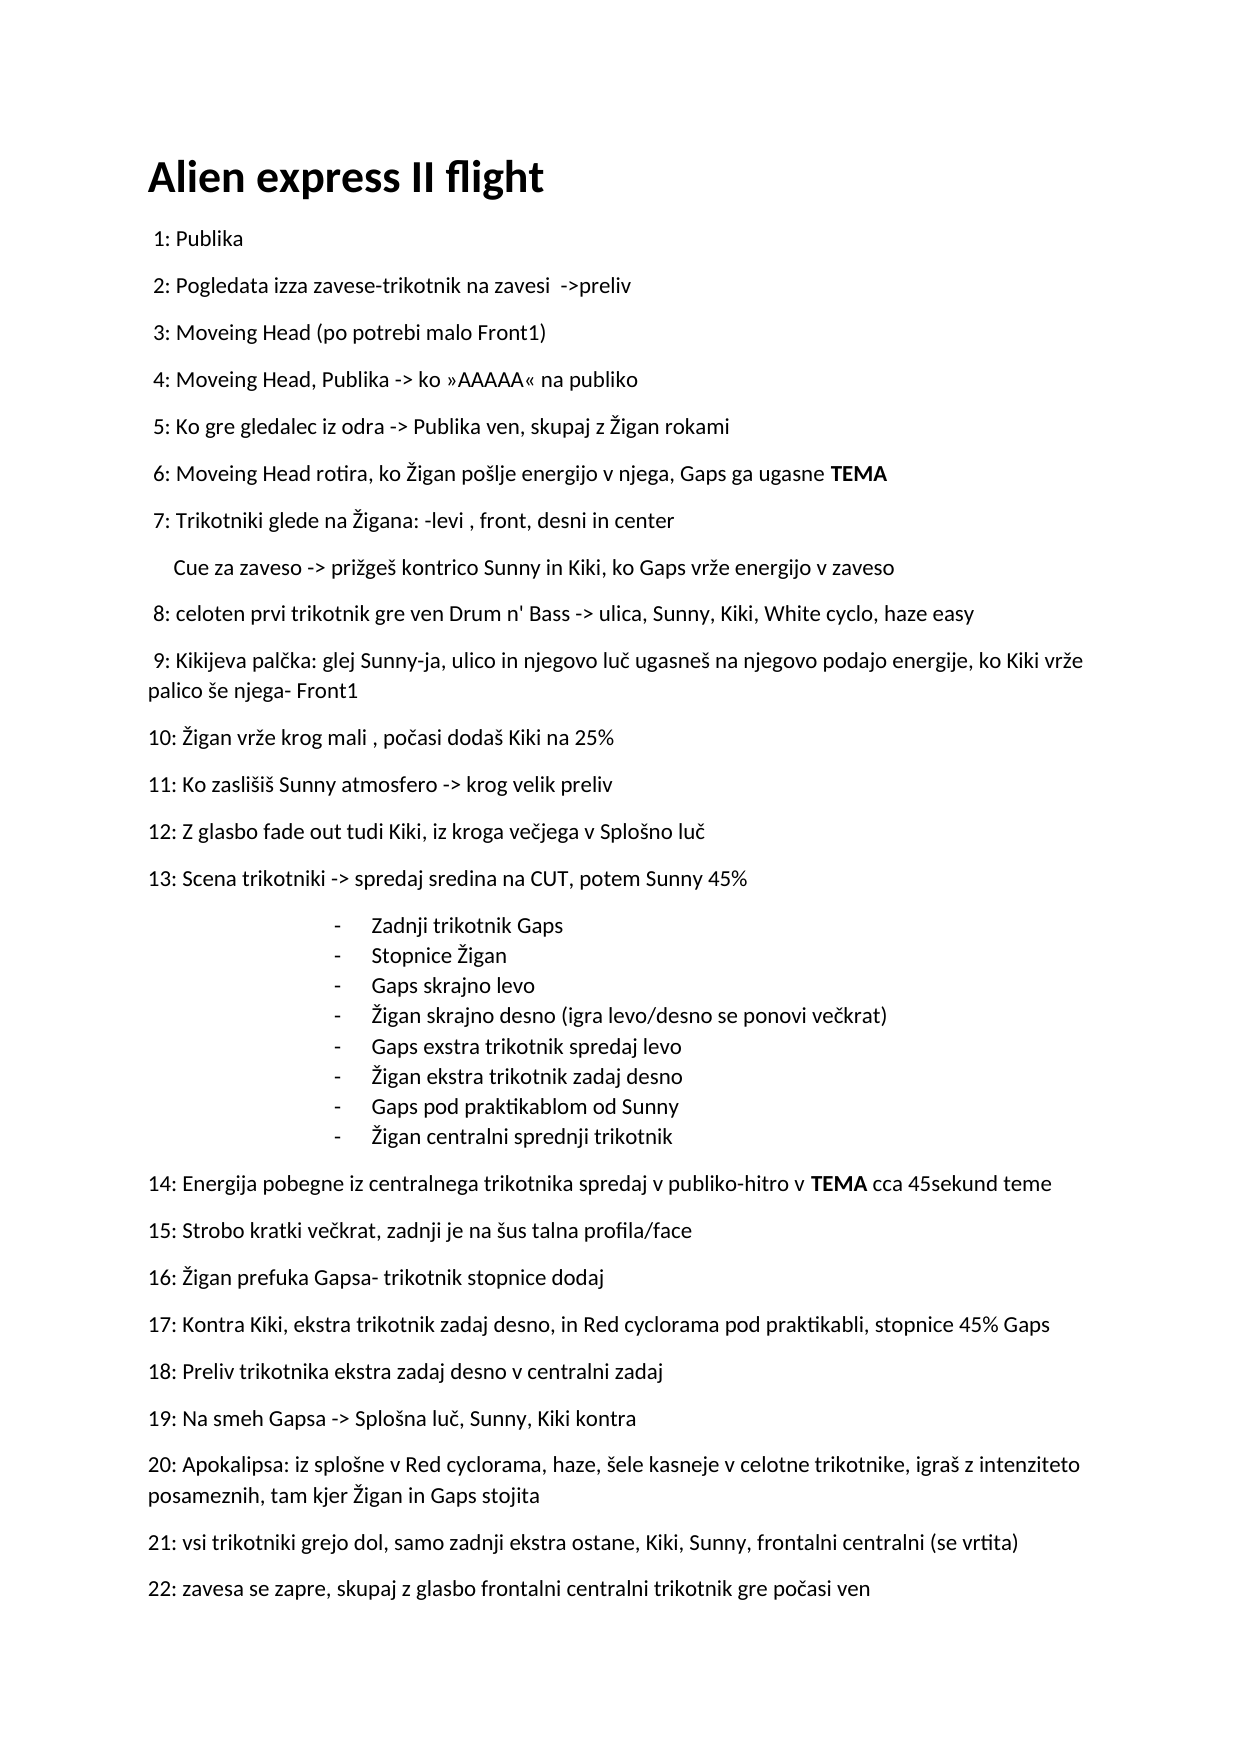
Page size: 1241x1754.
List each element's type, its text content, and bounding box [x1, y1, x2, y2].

text 16: Žigan prefuka Gapsa- trikotnik stopnice dodaj [148, 1263, 1093, 1291]
text 13: Scena trikotniki -> spredaj sredina na CUT, potem Sunny 45% [148, 864, 1093, 892]
text 19: Na smeh Gapsa -> Splošna luč, Sunny, Kiki kontra [148, 1404, 1093, 1432]
text 7: Trikotniki glede na Žigana: -levi , front, desni in center [148, 506, 1093, 534]
list Gaps skrajno levo [334, 971, 1093, 999]
text Cue za zaveso -> prižgeš kontrico Sunny in Kiki, ko Gaps vrže energijo v zaveso [148, 553, 1093, 581]
text 2: Pogledata izza zavese-trikotnik na zavesi ->preliv [148, 271, 1093, 299]
list Gaps pod praktikablom od Sunny [334, 1092, 1093, 1120]
list Žigan ekstra trikotnik zadaj desno [334, 1062, 1093, 1090]
text 3: Moveing Head (po potrebi malo Front1) [148, 318, 1093, 346]
text 22: zavesa se zapre, skupaj z glasbo frontalni centralni trikotnik gre počasi ven [148, 1574, 1093, 1603]
list Zadnji trikotnik Gaps [334, 911, 1093, 939]
text 9: Kikijeva palčka: glej Sunny-ja, ulico in njegovo luč ugasneš na njegovo podajo energije, ko Kiki vrže palico še njega- Front1 [148, 646, 1093, 705]
text 5: Ko gre gledalec iz odra -> Publika ven, skupaj z Žigan rokami [148, 412, 1093, 440]
text 14: Energija pobegne iz centralnega trikotnika spredaj v publiko-hitro v TEMA cca 45sekund teme [148, 1169, 1093, 1197]
text 1: Publika [148, 224, 1093, 253]
text 20: Apokalipsa: iz splošne v Red cyclorama, haze, šele kasneje v celotne trikotnike, igraš z intenziteto posameznih, tam kjer Žigan in Gaps stojita [148, 1451, 1093, 1509]
list Gaps exstra trikotnik spredaj levo [334, 1032, 1093, 1060]
text 11: Ko zaslišiš Sunny atmosfero -> krog velik preliv [148, 770, 1093, 798]
text 4: Moveing Head, Publika -> ko »AAAAA« na publiko [148, 365, 1093, 393]
text 10: Žigan vrže krog mali , počasi dodaš Kiki na 25% [148, 723, 1093, 752]
list Stopnice Žigan [334, 941, 1093, 969]
text 18: Preliv trikotnika ekstra zadaj desno v centralni zadaj [148, 1357, 1093, 1385]
list Žigan skrajno desno (igra levo/desno se ponovi večkrat) [334, 1002, 1093, 1030]
text 15: Strobo kratki večkrat, zadnji je na šus talna profila/face [148, 1216, 1093, 1244]
text 21: vsi trikotniki grejo dol, samo zadnji ekstra ostane, Kiki, Sunny, frontalni centralni (se vrtita) [148, 1528, 1093, 1556]
text 8: celoten prvi trikotnik gre ven Drum n' Bass -> ulica, Sunny, Kiki, White cyclo, haze easy [148, 599, 1093, 628]
text 12: Z glasbo fade out tudi Kiki, iz kroga večjega v Splošno luč [148, 817, 1093, 845]
list Žigan centralni sprednji trikotnik [334, 1122, 1093, 1151]
text 17: Kontra Kiki, ekstra trikotnik zadaj desno, in Red cyclorama pod praktikabli, stopnice 45% Gaps [148, 1310, 1093, 1338]
text 6: Moveing Head rotira, ko Žigan pošlje energijo v njega, Gaps ga ugasne TEMA [148, 459, 1093, 487]
text Alien express II flight [148, 148, 1093, 203]
